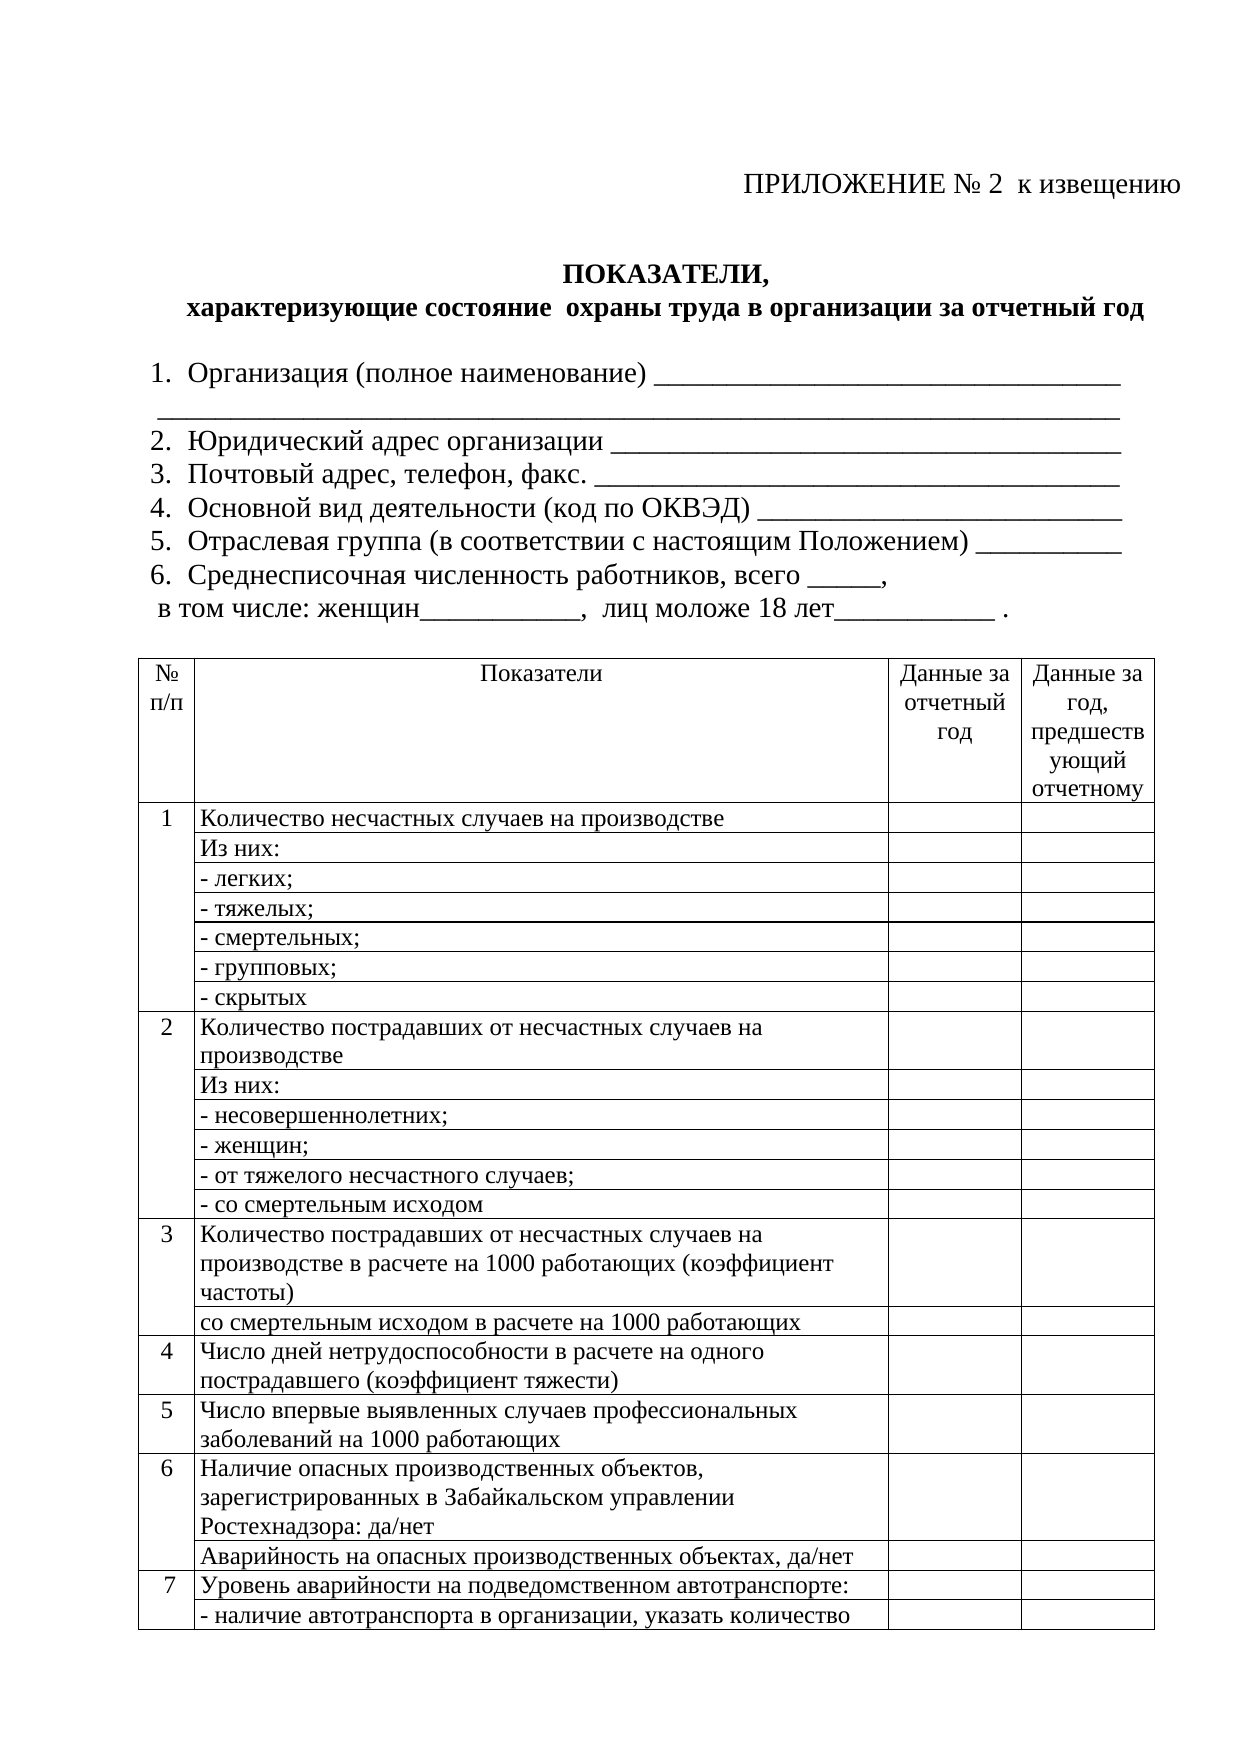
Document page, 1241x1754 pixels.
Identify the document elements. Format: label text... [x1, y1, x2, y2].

table_cell - тяжелых; [195, 893, 888, 921]
table_cell - смертельных; [195, 923, 888, 951]
table_header Показатели [195, 659, 888, 802]
table_header Данные за отчетный год [889, 659, 1021, 802]
table_cell [889, 1395, 1021, 1452]
table_cell Число дней нетрудоспособности в расчете на одного пострадавшего (коэффициент тяжести) [195, 1336, 888, 1394]
table_cell [1022, 923, 1154, 951]
table_cell [1022, 1219, 1154, 1306]
table_cell 2 [139, 1012, 194, 1218]
table_cell [889, 803, 1021, 832]
table_cell [889, 1600, 1021, 1629]
table_cell [889, 1571, 1021, 1599]
table_cell [889, 863, 1021, 892]
list Основной вид деятельности (код по ОКВЭД) _________________________ [150, 490, 1181, 523]
table_cell - групповых; [195, 952, 888, 981]
table_cell [1022, 1600, 1154, 1629]
list Отраслевая группа (в соответствии с настоящим Положением) __________ [150, 523, 1181, 557]
text ПОКАЗАТЕЛИ, [150, 257, 1181, 289]
table_cell - скрытых [195, 982, 888, 1011]
table_cell [1022, 1541, 1154, 1569]
table_cell [1022, 1160, 1154, 1188]
table_cell - наличие автотранспорта в организации, указать количество [195, 1600, 888, 1629]
table_cell Уровень аварийности на подведомственном автотранспорте: [195, 1571, 888, 1599]
table_cell [889, 1160, 1021, 1188]
table_cell [889, 1541, 1021, 1569]
table_cell 7 [139, 1571, 194, 1629]
table_cell [1022, 1454, 1154, 1540]
table_cell Наличие опасных производственных объектов, зарегистрированных в Забайкальском управлении Ростехнадзора: да/нет [195, 1454, 888, 1540]
text ПРИЛОЖЕНИЕ № 2 к извещению [562, 132, 1181, 199]
table_cell - от тяжелого несчастного случаев; [195, 1160, 888, 1188]
table_cell [889, 1454, 1021, 1540]
table_cell Аварийность на опасных производственных объектах, да/нет [195, 1541, 888, 1569]
list Почтовый адрес, телефон, факс. ____________________________________ [150, 456, 1181, 490]
table_cell 3 [139, 1219, 194, 1335]
table_cell Число впервые выявленных случаев профессиональных заболеваний на 1000 работающих [195, 1395, 888, 1452]
list Юридический адрес организации ___________________________________ [150, 423, 1181, 456]
table_cell [1022, 1070, 1154, 1099]
text в том числе: женщин___________, лиц моложе 18 лет___________ . [150, 590, 1181, 624]
table_cell [1022, 952, 1154, 981]
table_cell [1022, 833, 1154, 862]
list Среднесписочная численность работников, всего _____, [150, 557, 1181, 590]
table_cell [889, 982, 1021, 1011]
table_cell 1 [139, 803, 194, 1011]
table_cell Из них: [195, 833, 888, 862]
table_cell [889, 1190, 1021, 1218]
table_cell [889, 1336, 1021, 1394]
table_cell Из них: [195, 1070, 888, 1099]
table_cell [1022, 1571, 1154, 1599]
table_cell [889, 1307, 1021, 1335]
table_cell [1022, 1336, 1154, 1394]
table_cell [889, 1219, 1021, 1306]
table_header Данные за год, предшествующий отчетному [1022, 659, 1154, 802]
table_cell [1022, 1100, 1154, 1129]
table_cell Количество несчастных случаев на производстве [195, 803, 888, 832]
table_cell 6 [139, 1454, 194, 1569]
table_cell [889, 1012, 1021, 1069]
table_cell [1022, 982, 1154, 1011]
text __________________________________________________________________ [150, 389, 1181, 423]
table_cell - женщин; [195, 1130, 888, 1159]
table_cell [889, 1070, 1021, 1099]
table_cell [889, 1100, 1021, 1129]
table_cell - несовершеннолетних; [195, 1100, 888, 1129]
table_header № п/п [139, 659, 194, 802]
table_cell [1022, 1307, 1154, 1335]
table_cell со смертельным исходом в расчете на 1000 работающих [195, 1307, 888, 1335]
table_cell 5 [139, 1395, 194, 1452]
table_cell Количество пострадавших от несчастных случаев на производстве в расчете на 1000 работающих (коэффициент частоты) [195, 1219, 888, 1306]
list Организация (полное наименование) ________________________________ [150, 356, 1181, 389]
table_cell [889, 952, 1021, 981]
text характеризующие состояние охраны труда в организации за отчетный год [150, 289, 1181, 322]
table_cell - легких; [195, 863, 888, 892]
table_cell [889, 1130, 1021, 1159]
table_cell [1022, 803, 1154, 832]
table_cell [1022, 1012, 1154, 1069]
table_cell Количество пострадавших от несчастных случаев на производстве [195, 1012, 888, 1069]
table_cell [889, 833, 1021, 862]
table_cell [1022, 893, 1154, 921]
table_cell [1022, 1190, 1154, 1218]
table_cell [1022, 1395, 1154, 1452]
table_cell [1022, 863, 1154, 892]
table_cell [889, 923, 1021, 951]
table_cell [1022, 1130, 1154, 1159]
table_cell [889, 893, 1021, 921]
table_cell 4 [139, 1336, 194, 1394]
table_cell - со смертельным исходом [195, 1190, 888, 1218]
